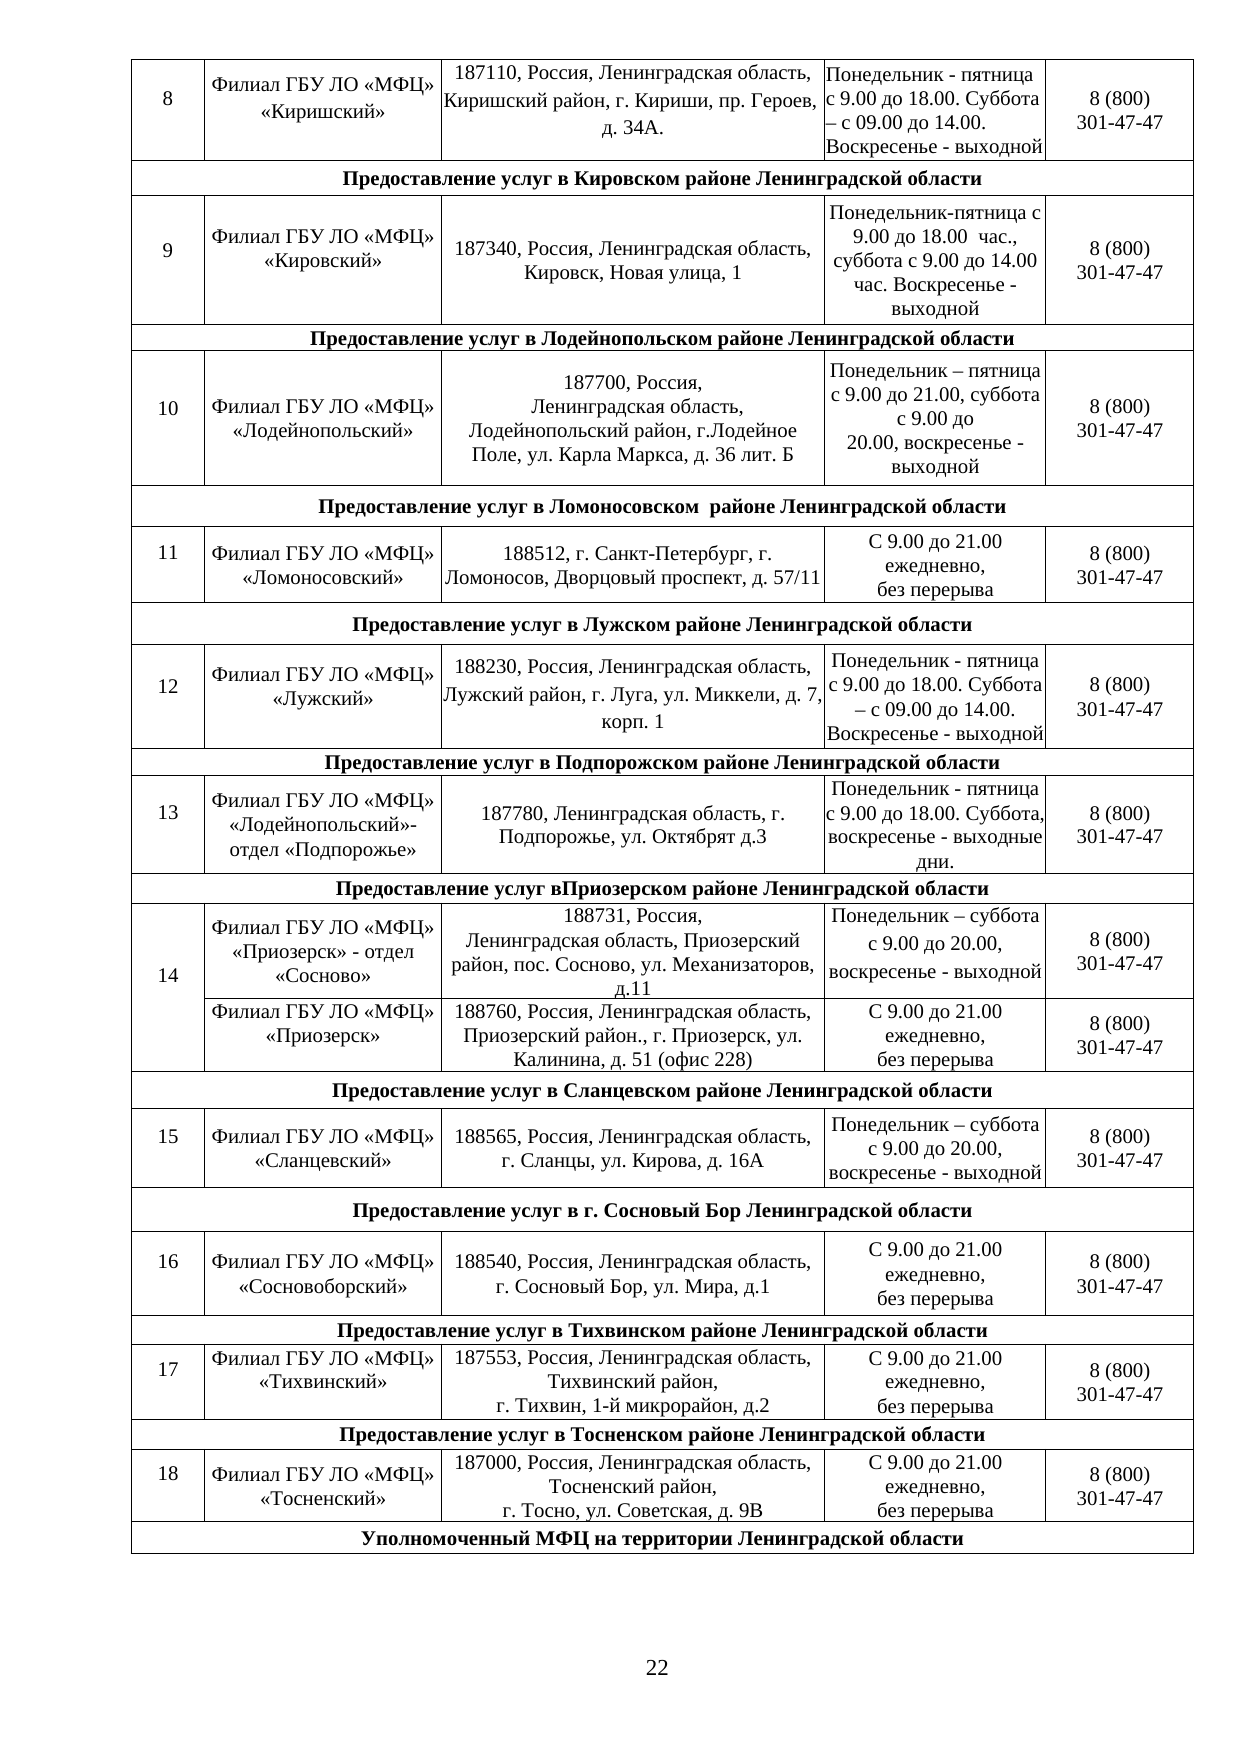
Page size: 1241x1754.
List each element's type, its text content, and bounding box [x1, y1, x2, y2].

table_cell Филиал ГБУ ЛО «МФЦ» «Лодейнопольский»-отдел «Подпорожье» [205, 776, 441, 873]
table_cell 187700, Россия, Ленинградская область, Лодейнопольский район, г.Лодейное Поле, ул. Карла Маркса, д. 36 лит. Б [442, 351, 824, 484]
table_cell Филиал ГБУ ЛО «МФЦ» «Ломоносовский» [205, 527, 441, 602]
table_cell Предоставление услуг в Подпорожском районе Ленинградской области [132, 749, 1193, 775]
table_cell Уполномоченный МФЦ на территории Ленинградской области [132, 1522, 1193, 1553]
table_cell 188230, Россия, Ленинградская область, Лужский район, г. Луга, ул. Миккели, д. 7, корп. 1 [442, 645, 824, 748]
table_cell 187780, Ленинградская область, г. Подпорожье, ул. Октябрят д.3 [442, 776, 824, 873]
table_cell С 9.00 до 21.00 ежедневно, без перерыва [825, 527, 1045, 602]
table_cell 188760, Россия, Ленинградская область, Приозерский район., г. Приозерск, ул. Калинина, д. 51 (офис 228) [442, 999, 824, 1071]
table_cell 16 [132, 1232, 204, 1315]
table_cell Понедельник - пятница с 9.00 до 18.00. Суббота – с 09.00 до 14.00. Воскресенье - выходной [825, 60, 1045, 159]
table_cell 188565, Россия, Ленинградская область, г. Сланцы, ул. Кирова, д. 16А [442, 1109, 824, 1187]
table_cell Филиал ГБУ ЛО «МФЦ» «Тихвинский» [205, 1345, 441, 1418]
table_cell 8 [132, 60, 204, 159]
table_cell Предоставление услуг в Лодейнопольском районе Ленинградской области [132, 325, 1193, 350]
table_cell 18 [132, 1450, 204, 1521]
table_cell 8 (800) 301-47-47 [1046, 60, 1193, 159]
table_cell Филиал ГБУ ЛО «МФЦ» «Сланцевский» [205, 1109, 441, 1187]
table_cell Филиал ГБУ ЛО «МФЦ» «Тосненский» [205, 1450, 441, 1521]
table_cell 10 [132, 351, 204, 484]
table_cell Предоставление услуг в г. Сосновый Бор Ленинградской области [132, 1188, 1193, 1231]
table_cell 9 [132, 196, 204, 324]
table_cell 187340, Россия, Ленинградская область, Кировск, Новая улица, 1 [442, 196, 824, 324]
table_cell Понедельник-пятница с 9.00 до 18.00 час., суббота с 9.00 до 14.00 час. Воскресенье - выходной [825, 196, 1045, 324]
table_cell 188512, г. Санкт-Петербург, г. Ломоносов, Дворцовый проспект, д. 57/11 [442, 527, 824, 602]
table_cell 8 (800) 301-47-47 [1046, 999, 1193, 1071]
table_cell Предоставление услуг в Лужском районе Ленинградской области [132, 603, 1193, 644]
table_cell 8 (800) 301-47-47 [1046, 1109, 1193, 1187]
table_cell Филиал ГБУ ЛО «МФЦ» «Лодейнопольский» [205, 351, 441, 484]
table_cell 8 (800) 301-47-47 [1046, 1450, 1193, 1521]
table_cell Филиал ГБУ ЛО «МФЦ» «Приозерск» [205, 999, 441, 1071]
table_cell 13 [132, 776, 204, 873]
table_cell 187110, Россия, Ленинградская область, Киришский район, г. Кириши, пр. Героев, д. 34А. [442, 60, 824, 159]
table_cell Предоставление услуг в Ломоносовском районе Ленинградской области [132, 486, 1193, 526]
table_cell С 9.00 до 21.00 ежедневно, без перерыва [825, 1232, 1045, 1315]
table_cell Филиал ГБУ ЛО «МФЦ» «Киришский» [205, 60, 441, 159]
table_cell Предоставление услуг вПриозерском районе Ленинградской области [132, 874, 1193, 902]
table_cell С 9.00 до 21.00 ежедневно, без перерыва [825, 999, 1045, 1071]
table_cell 188540, Россия, Ленинградская область, г. Сосновый Бор, ул. Мира, д.1 [442, 1232, 824, 1315]
table_cell 12 [132, 645, 204, 748]
table_cell 14 [132, 904, 204, 1071]
table_cell 8 (800) 301-47-47 [1046, 527, 1193, 602]
table_cell 8 (800) 301-47-47 [1046, 645, 1193, 748]
table_cell Филиал ГБУ ЛО «МФЦ» «Лужский» [205, 645, 441, 748]
table_cell Предоставление услуг в Тихвинском районе Ленинградской области [132, 1316, 1193, 1343]
table_cell Предоставление услуг в Тосненском районе Ленинградской области [132, 1420, 1193, 1449]
table_cell 8 (800) 301-47-47 [1046, 1232, 1193, 1315]
table_cell 15 [132, 1109, 204, 1187]
table_cell Предоставление услуг в Сланцевском районе Ленинградской области [132, 1072, 1193, 1108]
table_cell 8 (800) 301-47-47 [1046, 196, 1193, 324]
table_cell Понедельник - пятница с 9.00 до 18.00. Суббота – с 09.00 до 14.00. Воскресенье - выходной [825, 645, 1045, 748]
table_cell С 9.00 до 21.00 ежедневно, без перерыва [825, 1450, 1045, 1521]
table_cell Филиал ГБУ ЛО «МФЦ» «Сосновоборский» [205, 1232, 441, 1315]
table_cell Понедельник – суббота с 9.00 до 20.00, воскресенье - выходной [825, 1109, 1045, 1187]
table_cell 8 (800) 301-47-47 [1046, 776, 1193, 873]
table_cell 187553, Россия, Ленинградская область, Тихвинский район, г. Тихвин, 1-й микрорайон, д.2 [442, 1345, 824, 1418]
table_cell 8 (800) 301-47-47 [1046, 904, 1193, 998]
table_cell Понедельник - пятница с 9.00 до 18.00. Суббота, воскресенье - выходные дни. [825, 776, 1045, 873]
table_cell Филиал ГБУ ЛО «МФЦ» «Кировский» [205, 196, 441, 324]
table_cell 11 [132, 527, 204, 602]
table_cell С 9.00 до 21.00 ежедневно, без перерыва [825, 1345, 1045, 1418]
table_cell 8 (800) 301-47-47 [1046, 1345, 1193, 1418]
table_cell Понедельник – суббота с 9.00 до 20.00, воскресенье - выходной [825, 904, 1045, 998]
table_cell Предоставление услуг в Кировском районе Ленинградской области [132, 161, 1193, 195]
table_cell Понедельник – пятница с 9.00 до 21.00, суббота с 9.00 до 20.00, воскресенье - выходной [825, 351, 1045, 484]
table_cell Филиал ГБУ ЛО «МФЦ» «Приозерск» - отдел «Сосново» [205, 904, 441, 998]
table_cell 8 (800) 301-47-47 [1046, 351, 1193, 484]
table_cell 17 [132, 1345, 204, 1418]
table_cell 188731, Россия, Ленинградская область, Приозерский район, пос. Сосново, ул. Механизаторов, д.11 [442, 904, 824, 998]
table_cell 187000, Россия, Ленинградская область, Тосненский район, г. Тосно, ул. Советская, д. 9В [442, 1450, 824, 1521]
